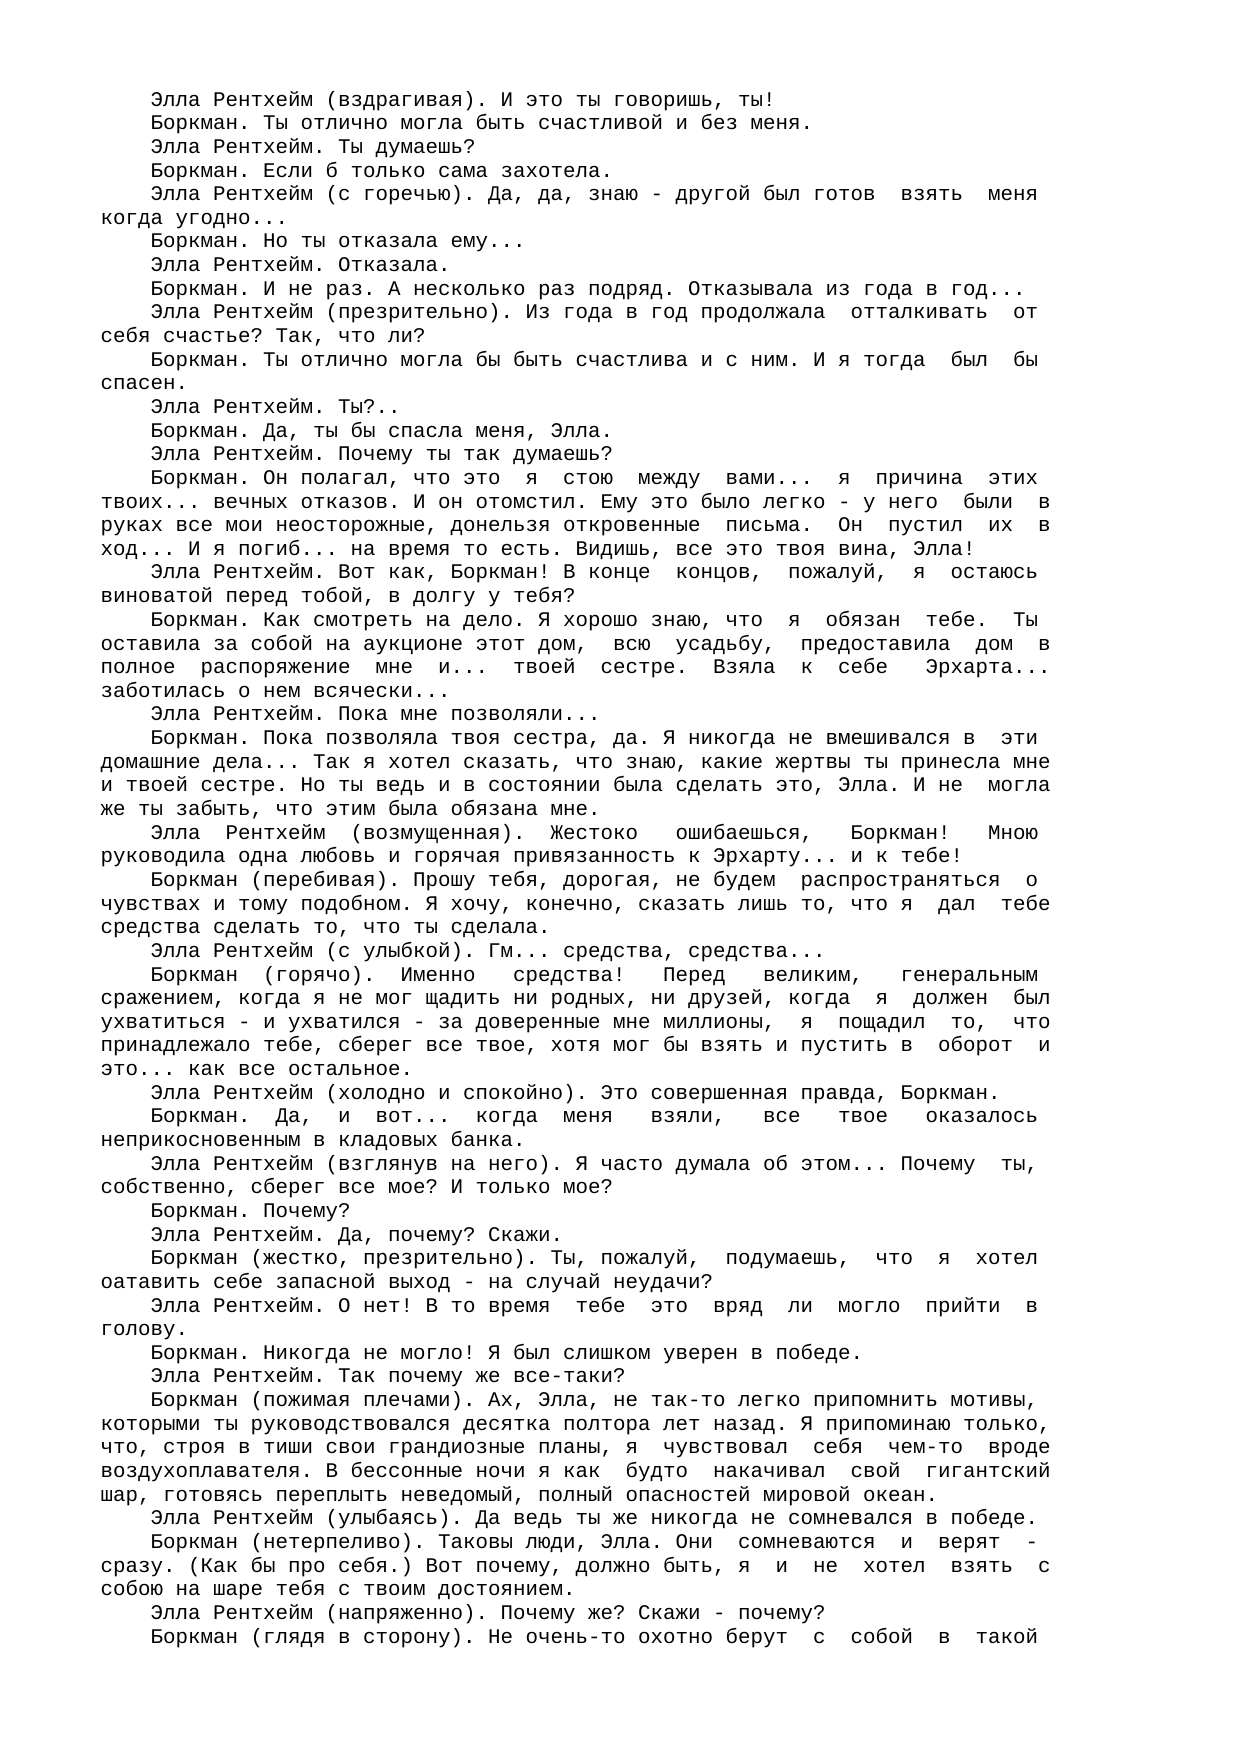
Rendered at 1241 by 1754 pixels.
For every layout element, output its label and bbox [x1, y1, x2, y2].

text [100, 89, 1146, 1649]
